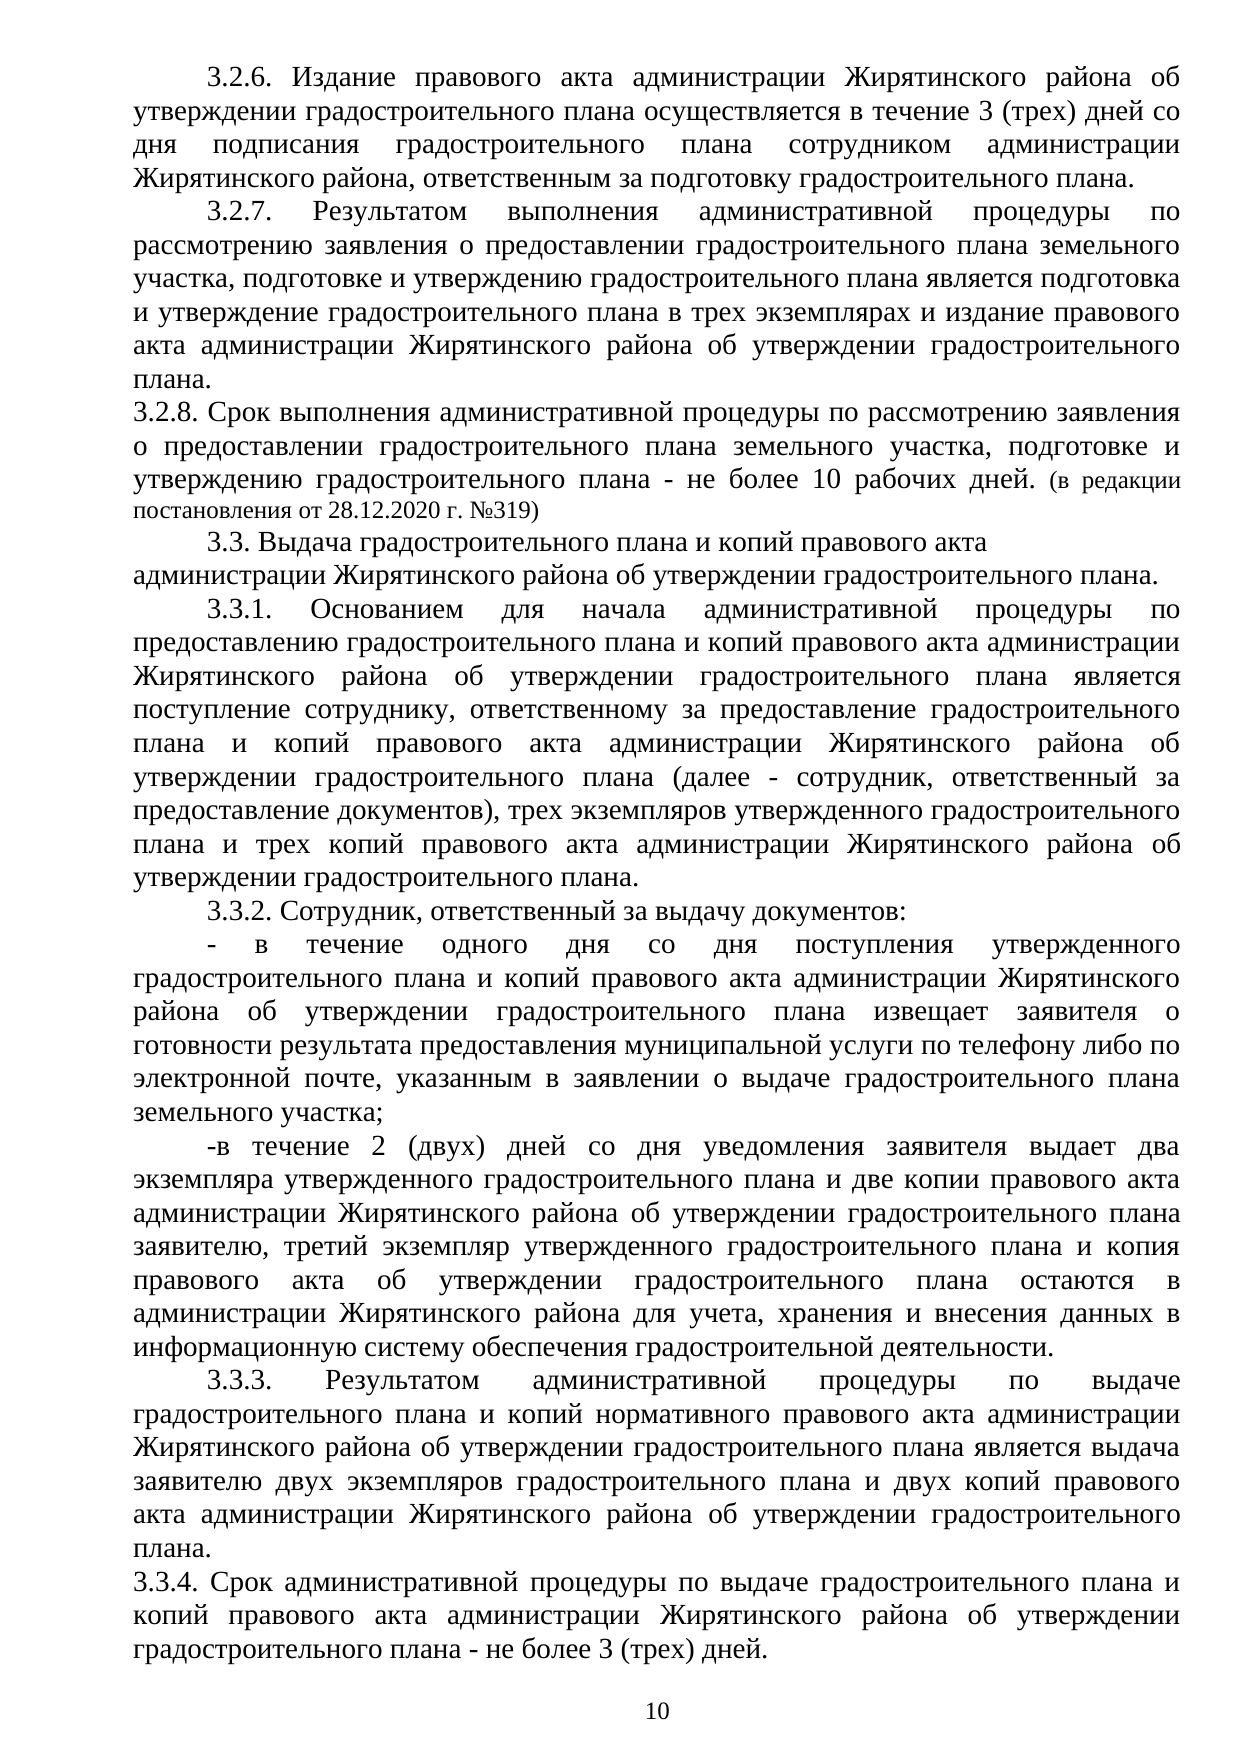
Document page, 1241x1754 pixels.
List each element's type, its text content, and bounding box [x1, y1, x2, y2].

text 3.3. Выдача градостроительного плана и копий правового акта администрации Жирятинского района об утверждении градостроительного плана. [133, 524, 1181, 591]
text 3.3.2. Сотрудник, ответственный за выдачу документов: [133, 893, 1181, 926]
text -в течение 2 (двух) дней со дня уведомления заявителя выдает два экземпляра утвержденного градостроительного плана и две копии правового акта администрации Жирятинского района об утверждении градостроительного плана заявителю, третий экземпляр утвержденного градостроительного плана и копия правового акта об утверждении градостроительного плана остаются в администрации Жирятинского района для учета, хранения и внесения данных в информационную систему обеспечения градостроительной деятельности. [133, 1128, 1181, 1362]
text 3.3.3. Результатом административной процедуры по выдаче градостроительного плана и копий нормативного правового акта администрации Жирятинского района об утверждении градостроительного плана является выдача заявителю двух экземпляров градостроительного плана и двух копий правового акта администрации Жирятинского района об утверждении градостроительного плана. [133, 1362, 1181, 1564]
text 3.3.4. Срок административной процедуры по выдаче градостроительного плана и копий правового акта администрации Жирятинского района об утверждении градостроительного плана - не более 3 (трех) дней. [133, 1564, 1181, 1664]
text 3.3.1. Основанием для начала административной процедуры по предоставлению градостроительного плана и копий правового акта администрации Жирятинского района об утверждении градостроительного плана является поступление сотруднику, ответственному за предоставление градостроительного плана и копий правового акта администрации Жирятинского района об утверждении градостроительного плана (далее - сотрудник, ответственный за предоставление документов), трех экземпляров утвержденного градостроительного плана и трех копий правового акта администрации Жирятинского района об утверждении градостроительного плана. [133, 591, 1181, 893]
text 3.2.6. Издание правового акта администрации Жирятинского района об утверждении градостроительного плана осуществляется в течение 3 (трех) дней со дня подписания градостроительного плана сотрудником администрации Жирятинского района, ответственным за подготовку градостроительного плана. [133, 59, 1181, 193]
text 3.2.7. Результатом выполнения административной процедуры по рассмотрению заявления о предоставлении градостроительного плана земельного участка, подготовке и утверждению градостроительного плана является подготовка и утверждение градостроительного плана в трех экземплярах и издание правового акта администрации Жирятинского района об утверждении градостроительного плана. [133, 193, 1181, 394]
text 3.2.8. Срок выполнения административной процедуры по рассмотрению заявления о предоставлении градостроительного плана земельного участка, подготовке и утверждению градостроительного плана - не более 10 рабочих дней. (в редакции постановления от 28.12.2020 г. №319) [133, 394, 1181, 524]
text - в течение одного дня со дня поступления утвержденного градостроительного плана и копий правового акта администрации Жирятинского района об утверждении градостроительного плана извещает заявителя о готовности результата предоставления муниципальной услуги по телефону либо по электронной почте, указанным в заявлении о выдаче градостроительного плана земельного участка; [133, 926, 1181, 1128]
